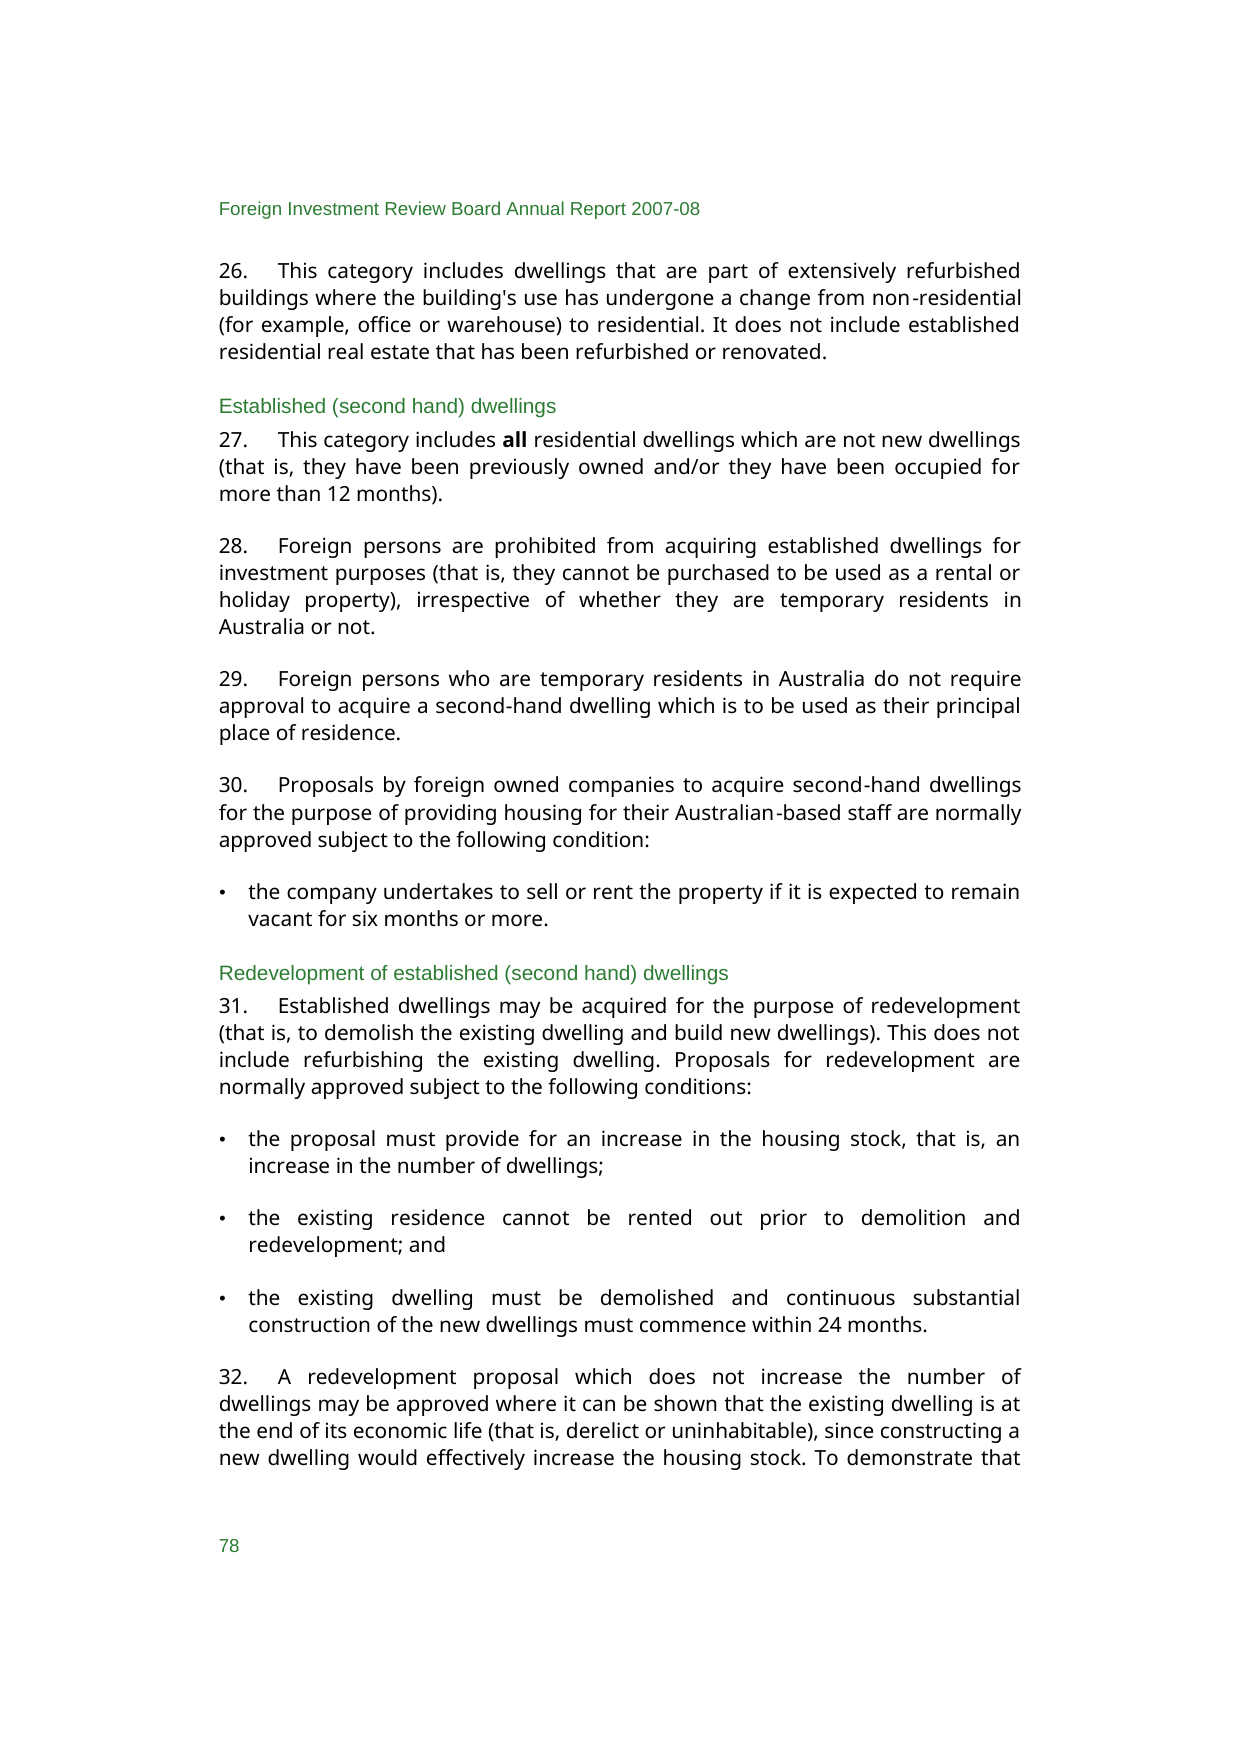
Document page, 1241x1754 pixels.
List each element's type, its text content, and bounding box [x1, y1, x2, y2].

text Foreign persons who are temporary residents in Australia do not require approval to acquire a second-hand dwelling which is to be used as their principal place of residence. [218, 665, 1022, 746]
text This category includes dwellings that are part of extensively refurbished buildings where the building's use has undergone a change from non-residential (for example, office or warehouse) to residential. It does not include established residential real estate that has been refurbished or renovated. [218, 257, 1022, 365]
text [218, 1362, 1022, 1471]
text This category includes all residential dwellings which are not new dwellings (that is, they have been previously owned and/or they have been occupied for more than 12 months). [218, 425, 1022, 507]
text Established dwellings may be acquired for the purpose of redevelopment (that is, to demolish the existing dwelling and build new dwellings). This does not include refurbishing the existing dwelling. Proposals for redevelopment are normally approved subject to the following conditions: [218, 992, 1022, 1100]
text Proposals by foreign owned companies to acquire second-hand dwellings for the purpose of providing housing for their Australian-based staff are normally approved subject to the following condition: [218, 771, 1022, 852]
text the existing residence cannot be rented out prior to demolition and redevelopment; and [218, 1204, 1022, 1258]
subtitle Established (second hand) dwellings [218, 390, 1022, 419]
text Foreign persons are prohibited from acquiring established dwellings for investment purposes (that is, they cannot be purchased to be used as a rental or holiday property), irrespective of whether they are temporary residents in Australia or not. [218, 532, 1022, 640]
text the proposal must provide for an increase in the housing stock, that is, an increase in the number of dwellings; [218, 1125, 1022, 1179]
subtitle Redevelopment of established (second hand) dwellings [218, 957, 1022, 986]
text the existing dwelling must be demolished and continuous substantial construction of the new dwellings must commence within 24 months. [218, 1283, 1022, 1337]
text the company undertakes to sell or rent the property if it is expected to remain vacant for six months or more. [218, 877, 1022, 932]
